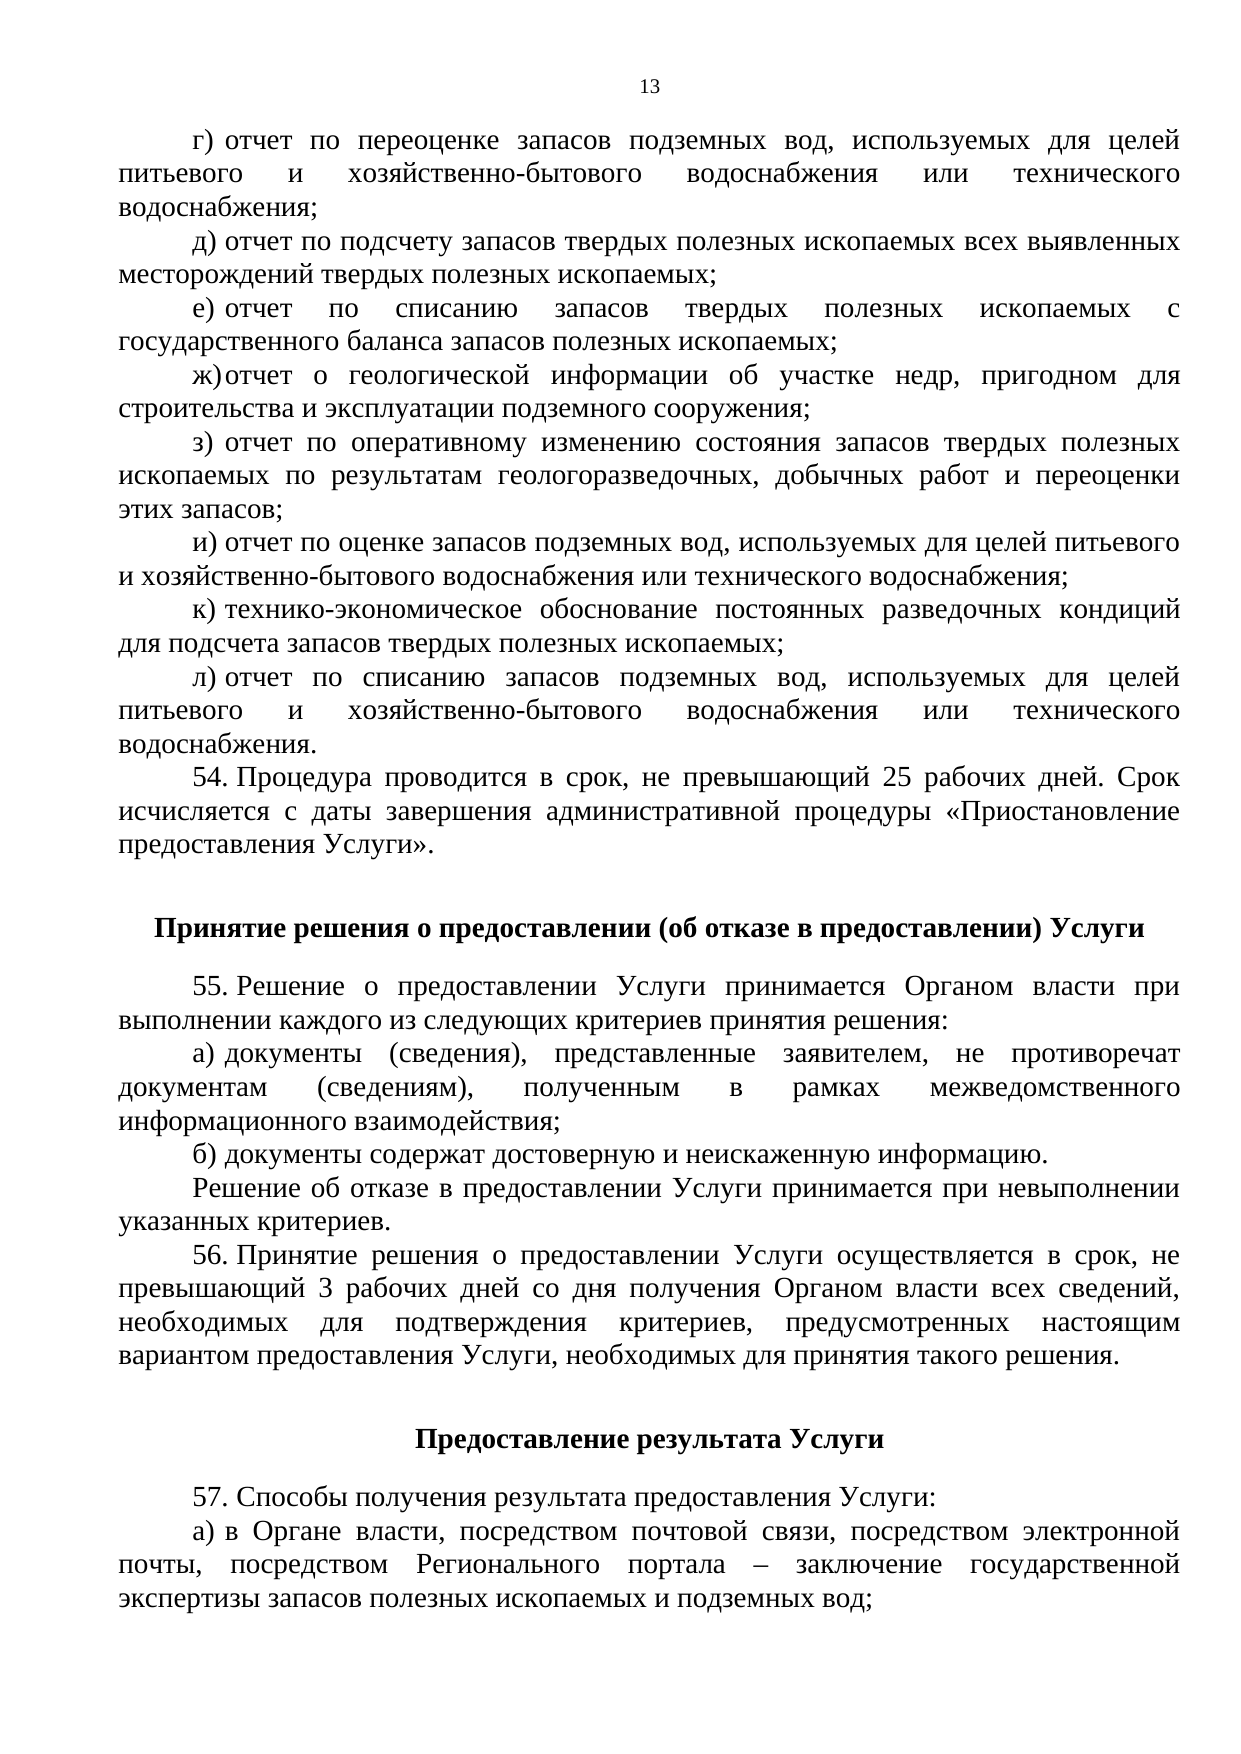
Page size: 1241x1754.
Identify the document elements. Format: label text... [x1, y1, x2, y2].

list отчет по переоценке запасов подземных вод, используемых для целей питьевого и хозяйственно-бытового водоснабжения или технического водоснабжения; [118, 122, 1181, 223]
list отчет по оценке запасов подземных вод, используемых для целей питьевого и хозяйственно-бытового водоснабжения или технического водоснабжения; [118, 524, 1181, 592]
list технико-экономическое обоснование постоянных разведочных кондиций для подсчета запасов твердых полезных ископаемых; [118, 592, 1181, 659]
list Принятие решения о предоставлении Услуги осуществляется в срок, не превышающий 3 рабочих дней со дня получения Органом власти всех сведений, необходимых для подтверждения критериев, предусмотренных настоящим вариантом предоставления Услуги, необходимых для принятия такого решения. [118, 1237, 1181, 1371]
list документы (сведения), представленные заявителем, не противоречат документам (сведениям), полученным в рамках межведомственного информационного взаимодействия; [118, 1036, 1181, 1136]
list документы содержат достоверную и неискаженную информацию. [118, 1136, 1181, 1170]
list отчет по списанию запасов твердых полезных ископаемых с государственного баланса запасов полезных ископаемых; [118, 290, 1181, 357]
list Решение о предоставлении Услуги принимается Органом власти при выполнении каждого из следующих критериев принятия решения: [118, 968, 1181, 1036]
list Процедура проводится в срок, не превышающий 25 рабочих дней. Срок исчисляется с даты завершения административной процедуры «Приостановление предоставления Услуги». [118, 759, 1181, 860]
list отчет по оперативному изменению состояния запасов твердых полезных ископаемых по результатам геологоразведочных, добычных работ и переоценки этих запасов; [118, 424, 1181, 524]
list отчет о геологической информации об участке недр, пригодном для строительства и эксплуатации подземного сооружения; [118, 357, 1181, 424]
list отчет по списанию запасов подземных вод, используемых для целей питьевого и хозяйственно-бытового водоснабжения или технического водоснабжения. [118, 659, 1181, 759]
text Предоставление результата Услуги [118, 1421, 1181, 1454]
text Принятие решения о предоставлении (об отказе в предоставлении) Услуги [118, 910, 1181, 943]
list отчет по подсчету запасов твердых полезных ископаемых всех выявленных месторождений твердых полезных ископаемых; [118, 223, 1181, 290]
list в Органе власти, посредством почтовой связи, посредством электронной почты, посредством Регионального портала – заключение государственной экспертизы запасов полезных ископаемых и подземных вод; [118, 1513, 1181, 1614]
text Решение об отказе в предоставлении Услуги принимается при невыполнении указанных критериев. [118, 1170, 1181, 1237]
list Способы получения результата предоставления Услуги: [118, 1479, 1181, 1513]
